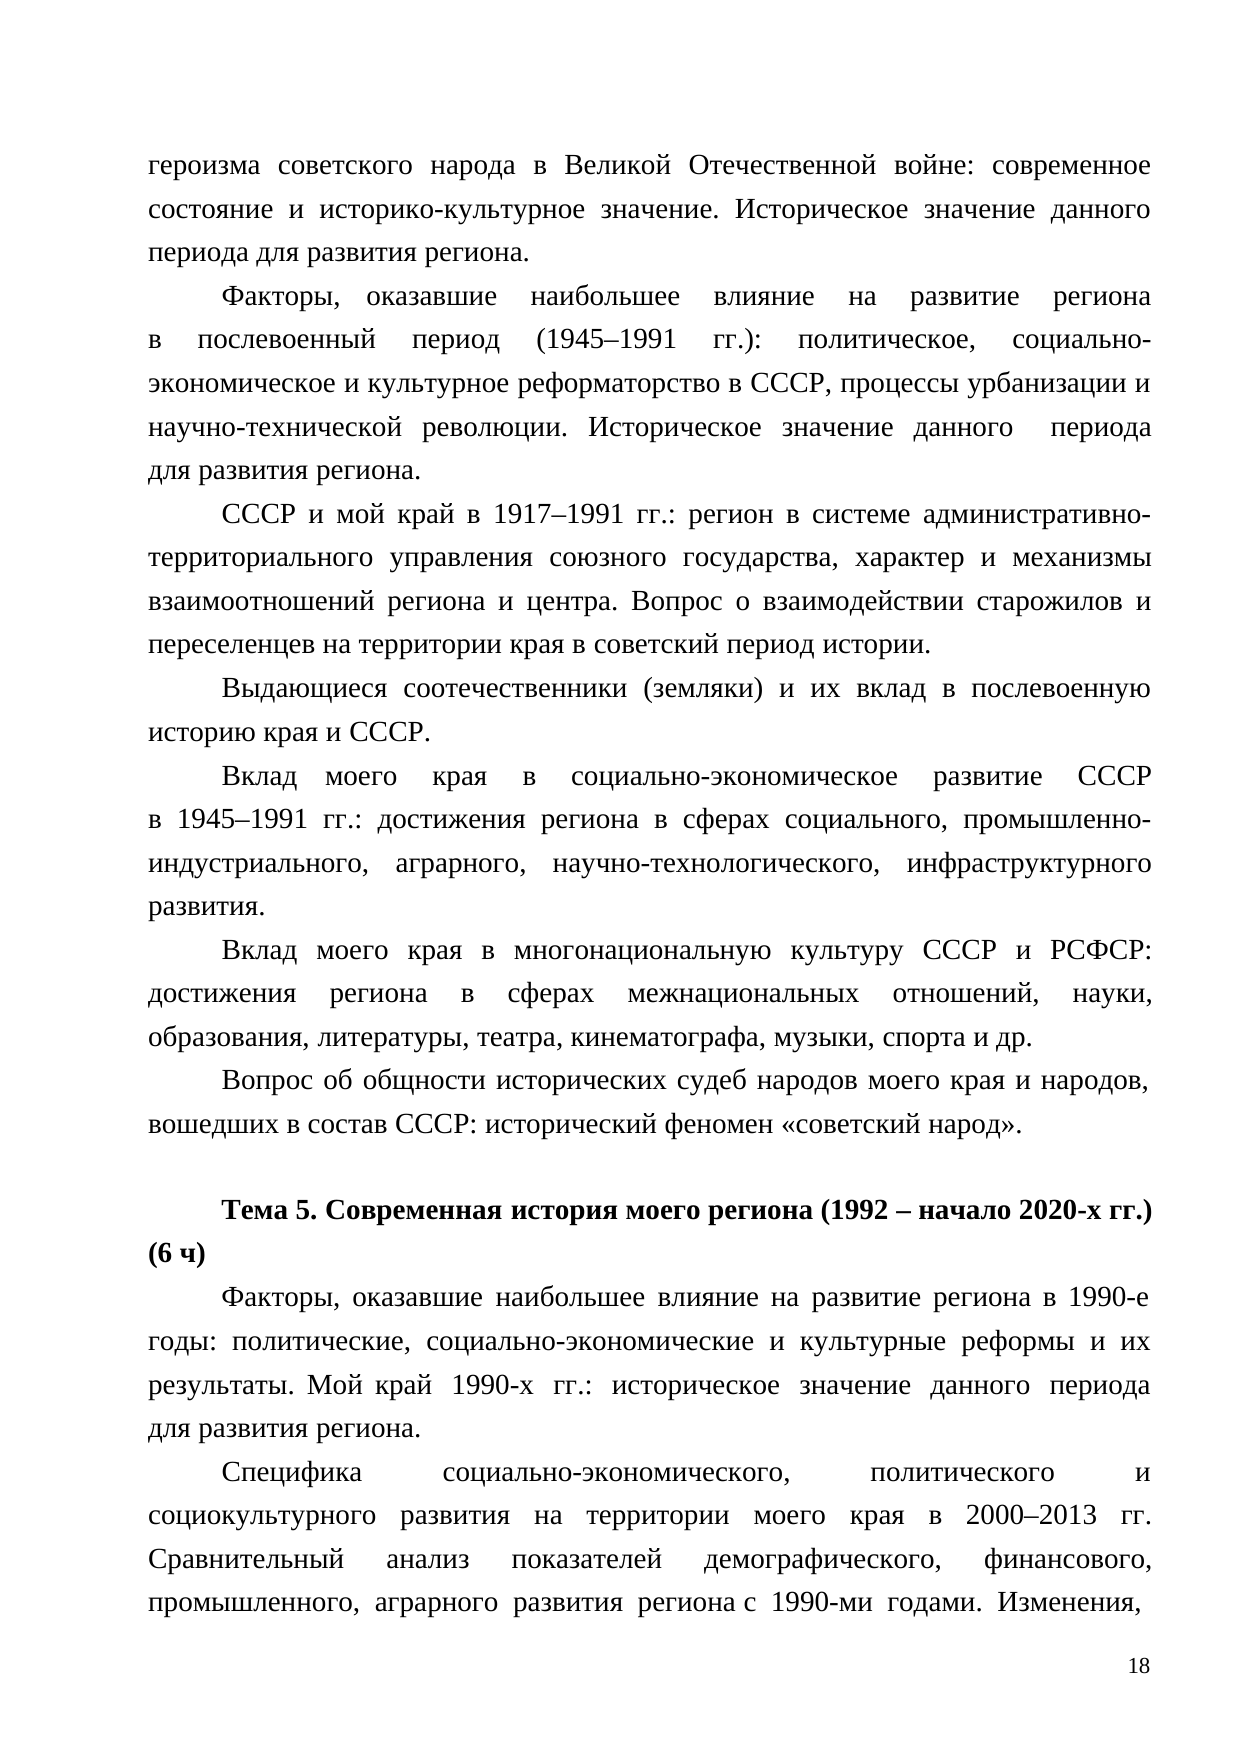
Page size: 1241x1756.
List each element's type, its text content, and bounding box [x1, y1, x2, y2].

text Тема 5. Современная история моего региона (1992 – начало 2020-х гг.) [221, 1192, 1167, 1226]
text Факторы, оказавшие наибольшее влияние на развитие региона в 1990-е [221, 1279, 1167, 1312]
text Специфика социально-экономического, политического и социокультурного развития на территории моего края в 2000–2013 гг. Сравнительный анализ показателей демографического, финансового, промышленного, аграрного развития региона с 1990-ми годами. Изменения, [148, 1454, 1152, 1618]
text годы: политические, социально-экономические и культурные реформы и их результаты. Мой край 1990-х гг.: историческое значение данного периода для развития региона. [148, 1323, 1151, 1444]
text Вклад моего края в многонациональную культуру СССР и РСФСР: достижения региона в сферах межнациональных отношений, науки, образования, литературы, театра, кинематографа, музыки, спорта и др. [148, 932, 1153, 1052]
text Выдающиеся соотечественники (земляки) и их вклад в послевоенную историю края и СССР. [148, 671, 1151, 748]
text Факторы, оказавшие наибольшее влияние на развитие региона в послевоенный период (1945–1991 гг.): политическое, социально- экономическое и культурное реформаторство в СССР, процессы урбанизации и научно-технической революции. Историческое значение данного периода для развития региона. [148, 278, 1152, 486]
text Вклад моего края в социально-экономическое развитие СССР в 1945–1991 гг.: достижения региона в сферах социального, промышленно- индустриального, аграрного, научно-технологического, инфраструктурного развития. [148, 758, 1152, 922]
subtitle (6 ч) [148, 1235, 206, 1269]
text героизма советского народа в Великой Отечественной войне: современное состояние и историко-культурное значение. Историческое значение данного периода для развития региона. [148, 147, 1151, 268]
text Вопрос об общности исторических судеб народов моего края и народов, вошедших в состав СССР: исторический феномен «советский народ». [148, 1062, 1149, 1139]
text СССР и мой край в 1917–1991 гг.: регион в системе административно- территориального управления союзного государства, характер и механизмы взаимоотношений региона и центра. Вопрос о взаимодействии старожилов и переселенцев на территории края в советский период истории. [148, 496, 1152, 660]
